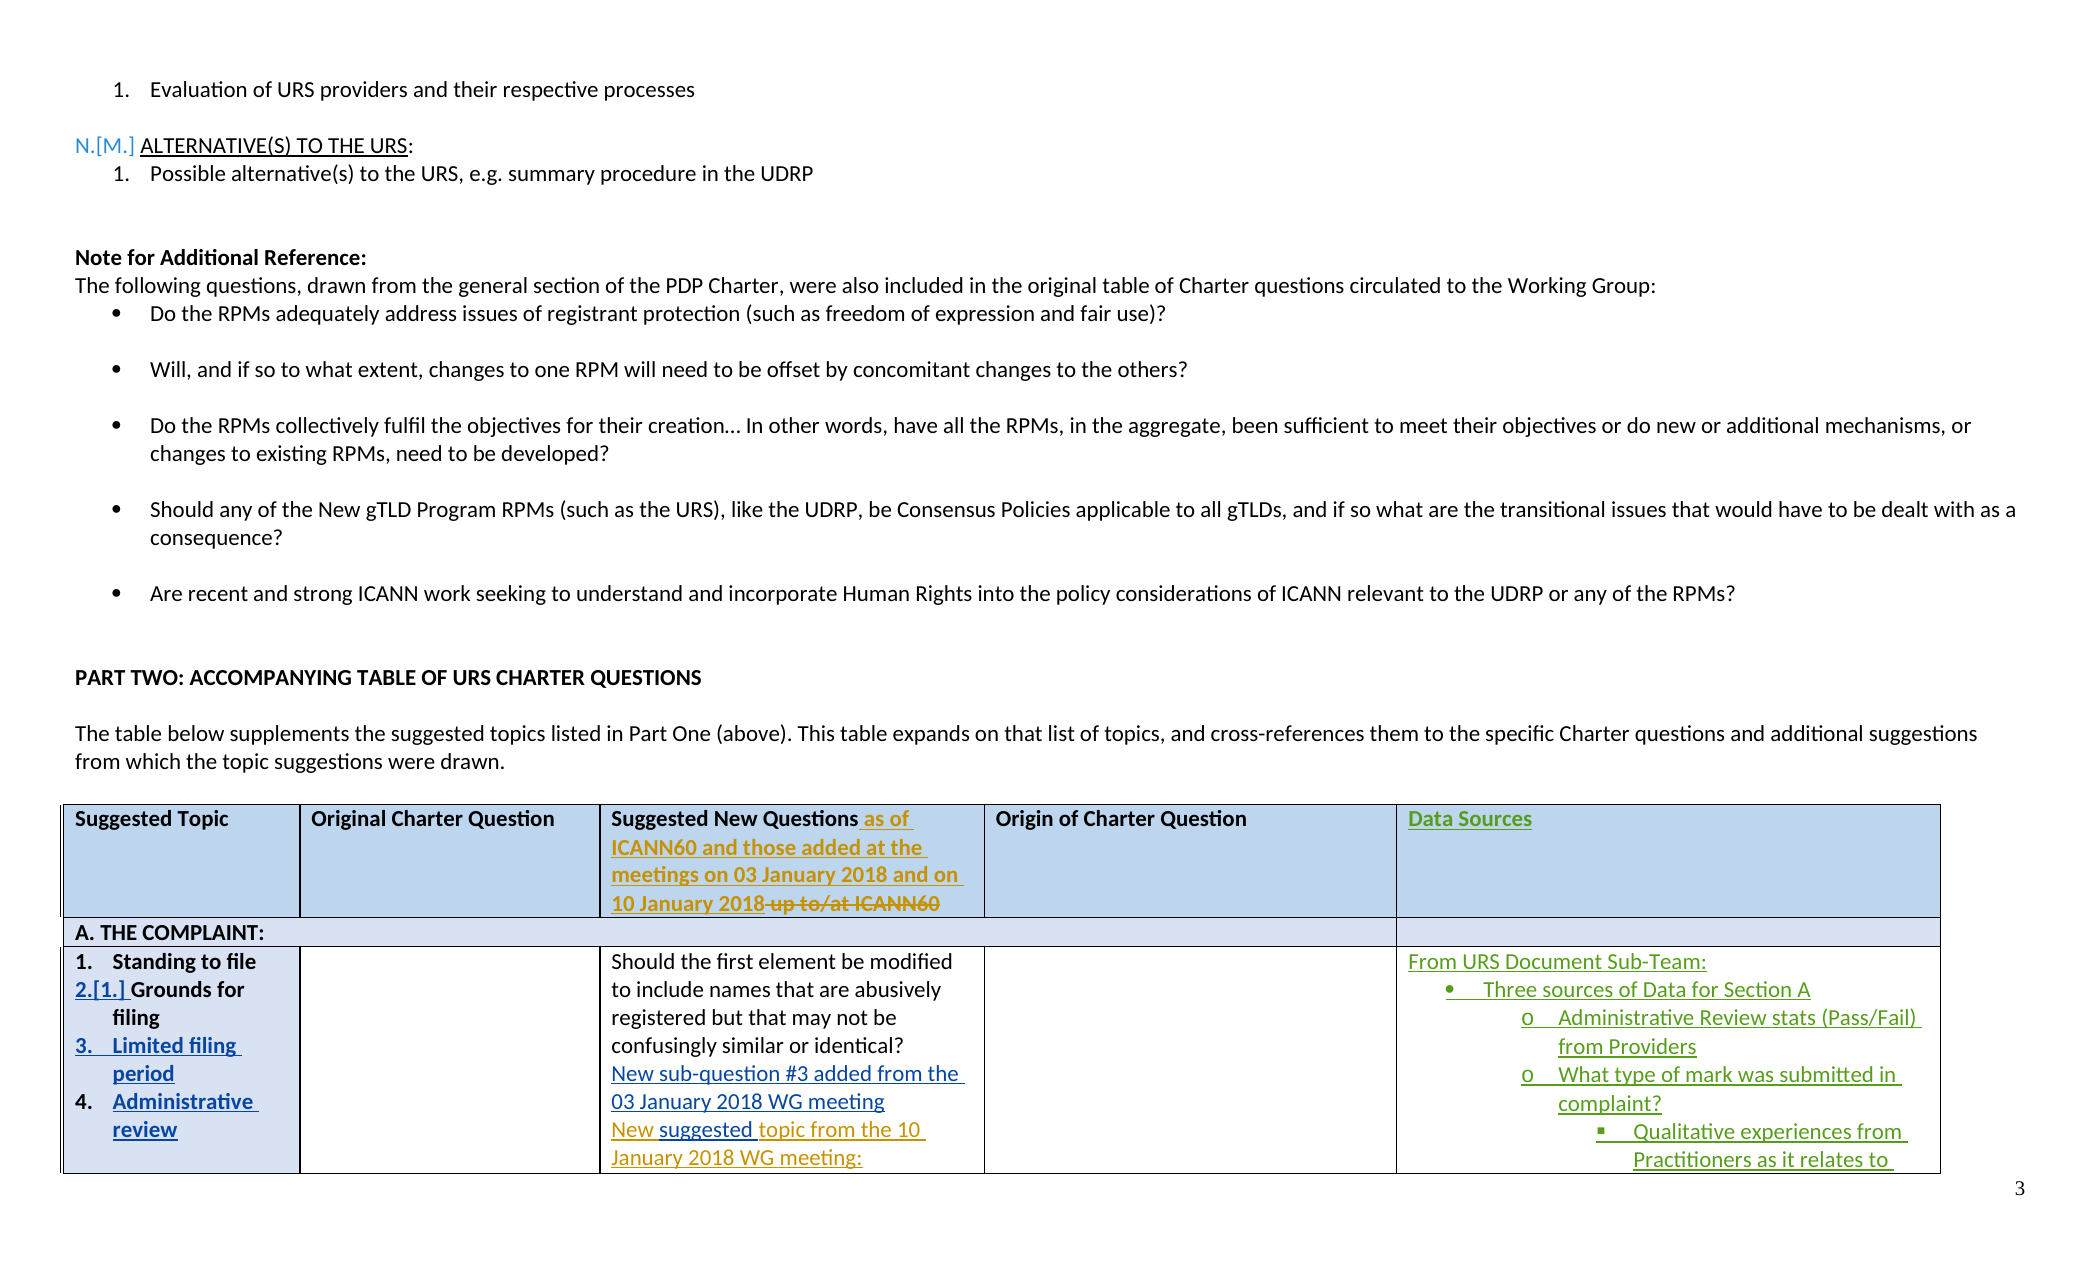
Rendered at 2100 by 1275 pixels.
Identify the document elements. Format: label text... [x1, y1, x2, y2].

list Possible alternative(s) to the URS, e.g. summary procedure in the UDRP [112, 159, 2025, 187]
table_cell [601, 947, 984, 1173]
table_header Original Charter Question [301, 805, 599, 917]
list Evaluation of URS providers and their respective processes [112, 75, 2025, 103]
table_cell [1397, 947, 1940, 1173]
text The table below supplements the suggested topics listed in Part One (above). This table expands on that list of topics, and cross-references them to the specific Charter questions and additional suggestions from which the topic suggestions were drawn. [75, 719, 2025, 776]
table_header Suggested New Questions [601, 805, 984, 917]
table_header Origin of Charter Question [985, 805, 1396, 917]
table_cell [64, 947, 299, 1173]
text PART TWO: ACCOMPANYING TABLE OF URS CHARTER QUESTIONS [75, 663, 2025, 691]
table_cell [985, 947, 1396, 1173]
list Should any of the New gTLD Program RPMs (such as the URS), like the UDRP, be Consensus Policies applicable to all gTLDs, and if so what are the transitional issues that would have to be dealt with as a consequence? [112, 495, 2025, 551]
list Do the RPMs collectively fulfil the objectives for their creation… In other words, have all the RPMs, in the aggregate, been sufficient to meet their objectives or do new or additional mechanisms, or changes to existing RPMs, need to be developed? [112, 411, 2025, 467]
text The following questions, drawn from the general section of the PDP Charter, were also included in the original table of Charter questions circulated to the Working Group: [75, 271, 2025, 299]
table_header [1397, 805, 1940, 917]
table_header Suggested Topic [64, 805, 299, 917]
table_cell [1397, 918, 1940, 946]
list Will, and if so to what extent, changes to one RPM will need to be offset by concomitant changes to the others? [112, 355, 2025, 383]
table_cell A. THE COMPLAINT: [64, 918, 1396, 946]
list Do the RPMs adequately address issues of registrant protection (such as freedom of expression and fair use)? [112, 299, 2025, 327]
table_cell [301, 947, 599, 1173]
list ALTERNATIVE(S) TO THE URS: [75, 131, 2025, 159]
list Are recent and strong ICANN work seeking to understand and incorporate Human Rights into the policy considerations of ICANN relevant to the UDRP or any of the RPMs? [112, 579, 2025, 607]
text Note for Additional Reference: [75, 243, 2025, 271]
